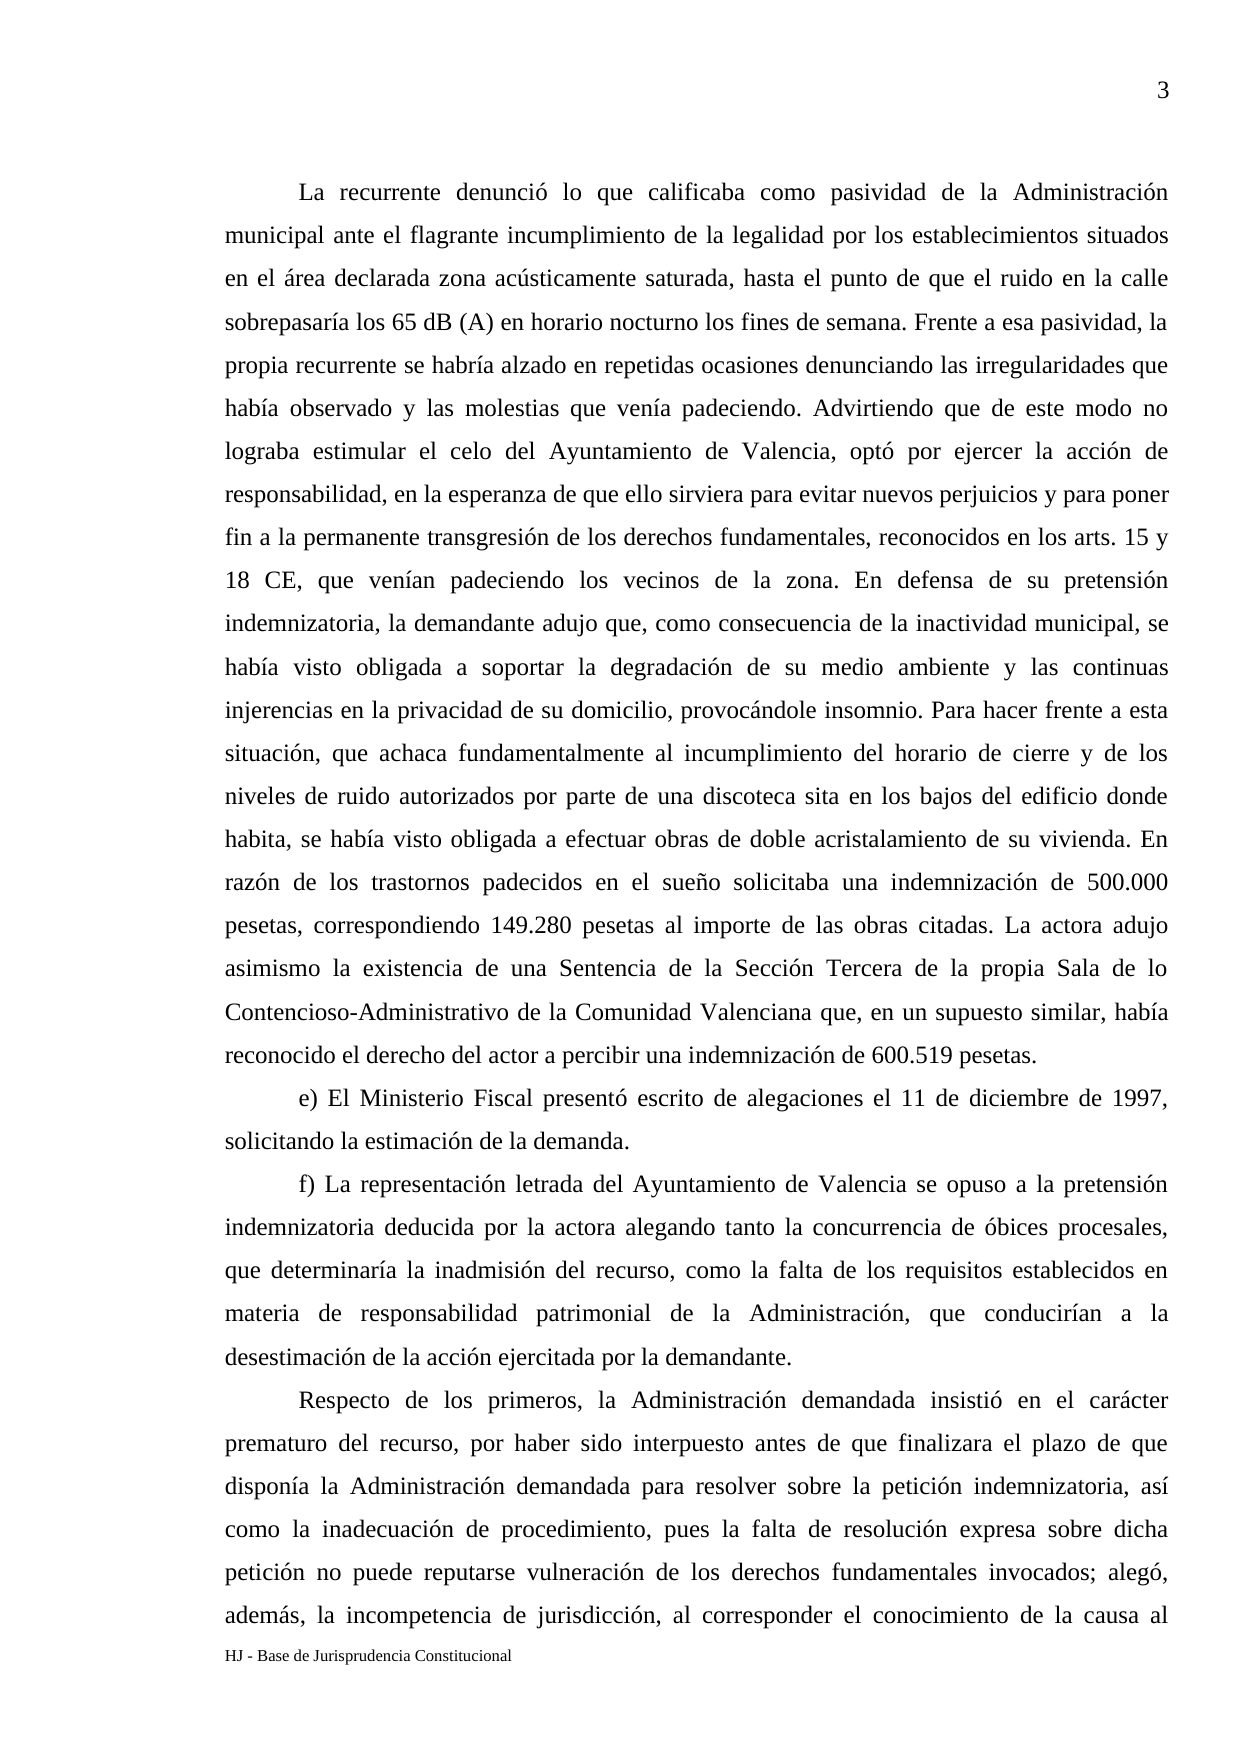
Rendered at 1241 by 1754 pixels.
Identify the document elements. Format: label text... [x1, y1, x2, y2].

text La recurrente denunció lo que calificaba como pasividad de la Administración municipal ante el flagrante incumplimiento de la legalidad por los establecimientos situados en el área declarada zona acústicamente saturada, hasta el punto de que el ruido en la calle sobrepasaría los 65 dB (A) en horario nocturno los fines de semana. Frente a esa pasividad, la propia recurrente se habría alzado en repetidas ocasiones denunciando las irregularidades que había observado y las molestias que venía padeciendo. Advirtiendo que de este modo no lograba estimular el celo del Ayuntamiento de Valencia, optó por ejercer la acción de responsabilidad, en la esperanza de que ello sirviera para evitar nuevos perjuicios y para poner fin a la permanente transgresión de los derechos fundamentales, reconocidos en los arts. 15 y 18 CE, que venían padeciendo los vecinos de la zona. En defensa de su pretensión indemnizatoria, la demandante adujo que, como consecuencia de la inactividad municipal, se había visto obligada a soportar la degradación de su medio ambiente y las continuas injerencias en la privacidad de su domicilio, provocándole insomnio. Para hacer frente a esta situación, que achaca fundamentalmente al incumplimiento del horario de cierre y de los niveles de ruido autorizados por parte de una discoteca sita en los bajos del edificio donde habita, se había visto obligada a efectuar obras de doble acristalamiento de su vivienda. En razón de los trastornos padecidos en el sueño solicitaba una indemnización de 500.000 pesetas, correspondiendo 149.280 pesetas al importe de las obras citadas. La actora adujo asimismo la existencia de una Sentencia de la Sección Tercera de la propia Sala de lo Contencioso-Administrativo de la Comunidad Valenciana que, en un supuesto similar, había reconocido el derecho del actor a percibir una indemnización de 600.519 pesetas. [224, 177, 1169, 1068]
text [224, 1385, 1169, 1629]
text f) La representación letrada del Ayuntamiento de Valencia se opuso a la pretensión indemnizatoria deducida por la actora alegando tanto la concurrencia de óbices procesales, que determinaría la inadmisión del recurso, como la falta de los requisitos establecidos en materia de responsabilidad patrimonial de la Administración, que conducirían a la desestimación de la acción ejercitada por la demandante. [224, 1169, 1169, 1370]
text e) El Ministerio Fiscal presentó escrito de alegaciones el 11 de diciembre de 1997, solicitando la estimación de la demanda. [224, 1083, 1169, 1155]
